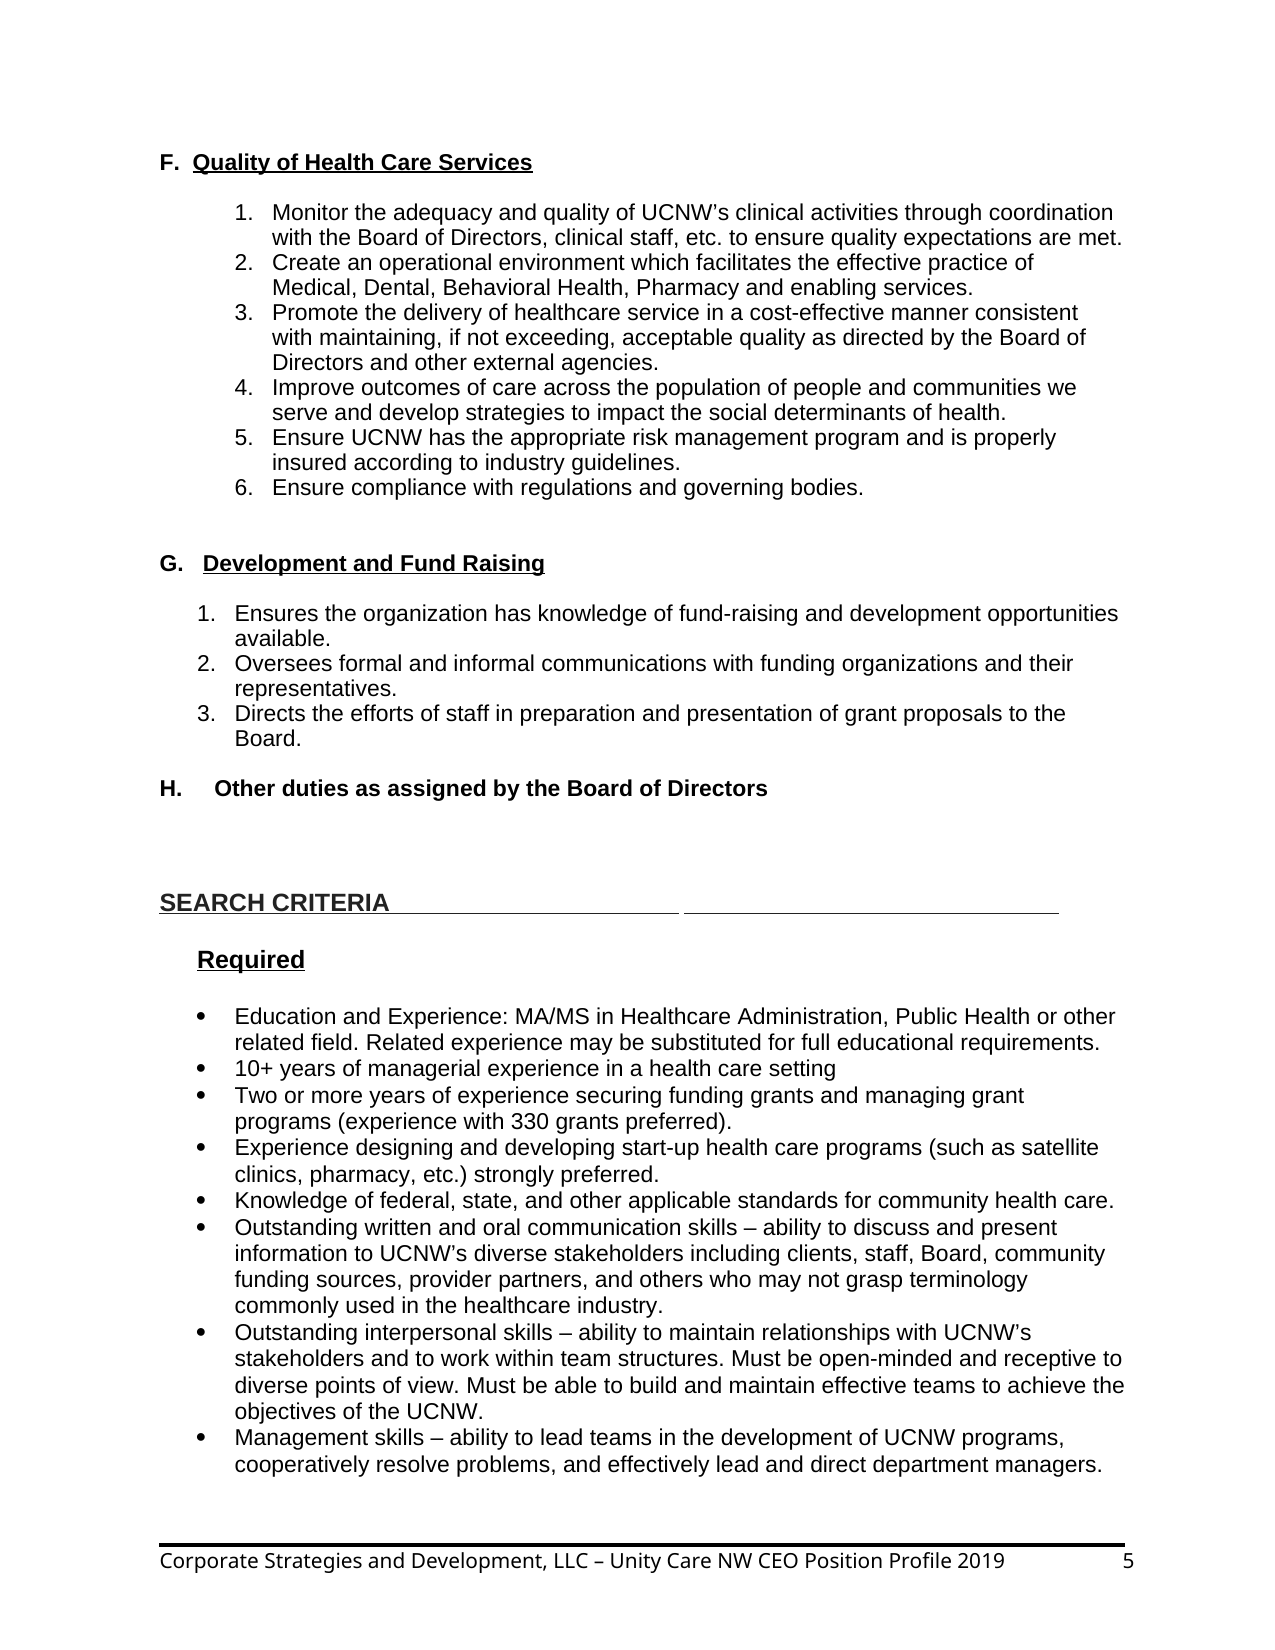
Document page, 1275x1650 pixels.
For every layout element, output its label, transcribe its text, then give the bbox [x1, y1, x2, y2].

list Knowledge of federal, state, and other applicable standards for community health care. [197, 1187, 1125, 1213]
list Ensure compliance with regulations and governing bodies. [234, 475, 1125, 500]
list 10+ years of managerial experience in a health care setting [197, 1055, 1125, 1082]
list Create an operational environment which facilitates the effective practice of Medical, Dental, Behavioral Health, Pharmacy and enabling services. [234, 250, 1125, 300]
list Ensure UCNW has the appropriate risk management program and is properly insured according to industry guidelines. [234, 425, 1125, 475]
text F. Quality of Health Care Services [159, 150, 1125, 175]
list Improve outcomes of care across the population of people and communities we serve and develop strategies to impact the social determinants of health. [234, 375, 1125, 425]
text G. Development and Fund Raising [159, 551, 1125, 576]
list Directs the efforts of staff in preparation and presentation of grant proposals to the Board. [197, 701, 1125, 751]
list Education and Experience: MA/MS in Healthcare Administration, Public Health or other related field. Related experience may be substituted for full educational requirements. [197, 1003, 1125, 1055]
list Promote the delivery of healthcare service in a cost-effective manner consistent with maintaining, if not exceeding, acceptable quality as directed by the Board of Directors and other external agencies. [234, 300, 1125, 375]
list Two or more years of experience securing funding grants and managing grant programs (experience with 330 grants preferred). [197, 1082, 1125, 1134]
list Experience designing and developing start-up health care programs (such as satellite clinics, pharmacy, etc.) strongly preferred. [197, 1134, 1125, 1187]
text H. Other duties as assigned by the Board of Directors [159, 776, 1125, 801]
list Oversees formal and informal communications with funding organizations and their representatives. [197, 651, 1125, 701]
text SEARCH CRITERIA [159, 888, 1125, 916]
list Ensures the organization has knowledge of fund-raising and development opportunities available. [197, 601, 1125, 651]
list Monitor the adequacy and quality of UCNW’s clinical activities through coordination with the Board of Directors, clinical staff, etc. to ensure quality expectations are met. [234, 200, 1125, 250]
list Outstanding interpersonal skills – ability to maintain relationships with UCNW’s stakeholders and to work within team structures. Must be open-minded and receptive to diverse points of view. Must be able to build and maintain effective teams to achieve the objectives of the UCNW. [197, 1319, 1125, 1424]
list Management skills – ability to lead teams in the development of UCNW programs, cooperatively resolve problems, and effectively lead and direct department managers. [197, 1424, 1125, 1477]
text Required [159, 945, 1125, 974]
list Outstanding written and oral communication skills – ability to discuss and present information to UCNW’s diverse stakeholders including clients, staff, Board, community funding sources, provider partners, and others who may not grasp terminology commonly used in the healthcare industry. [197, 1213, 1125, 1319]
